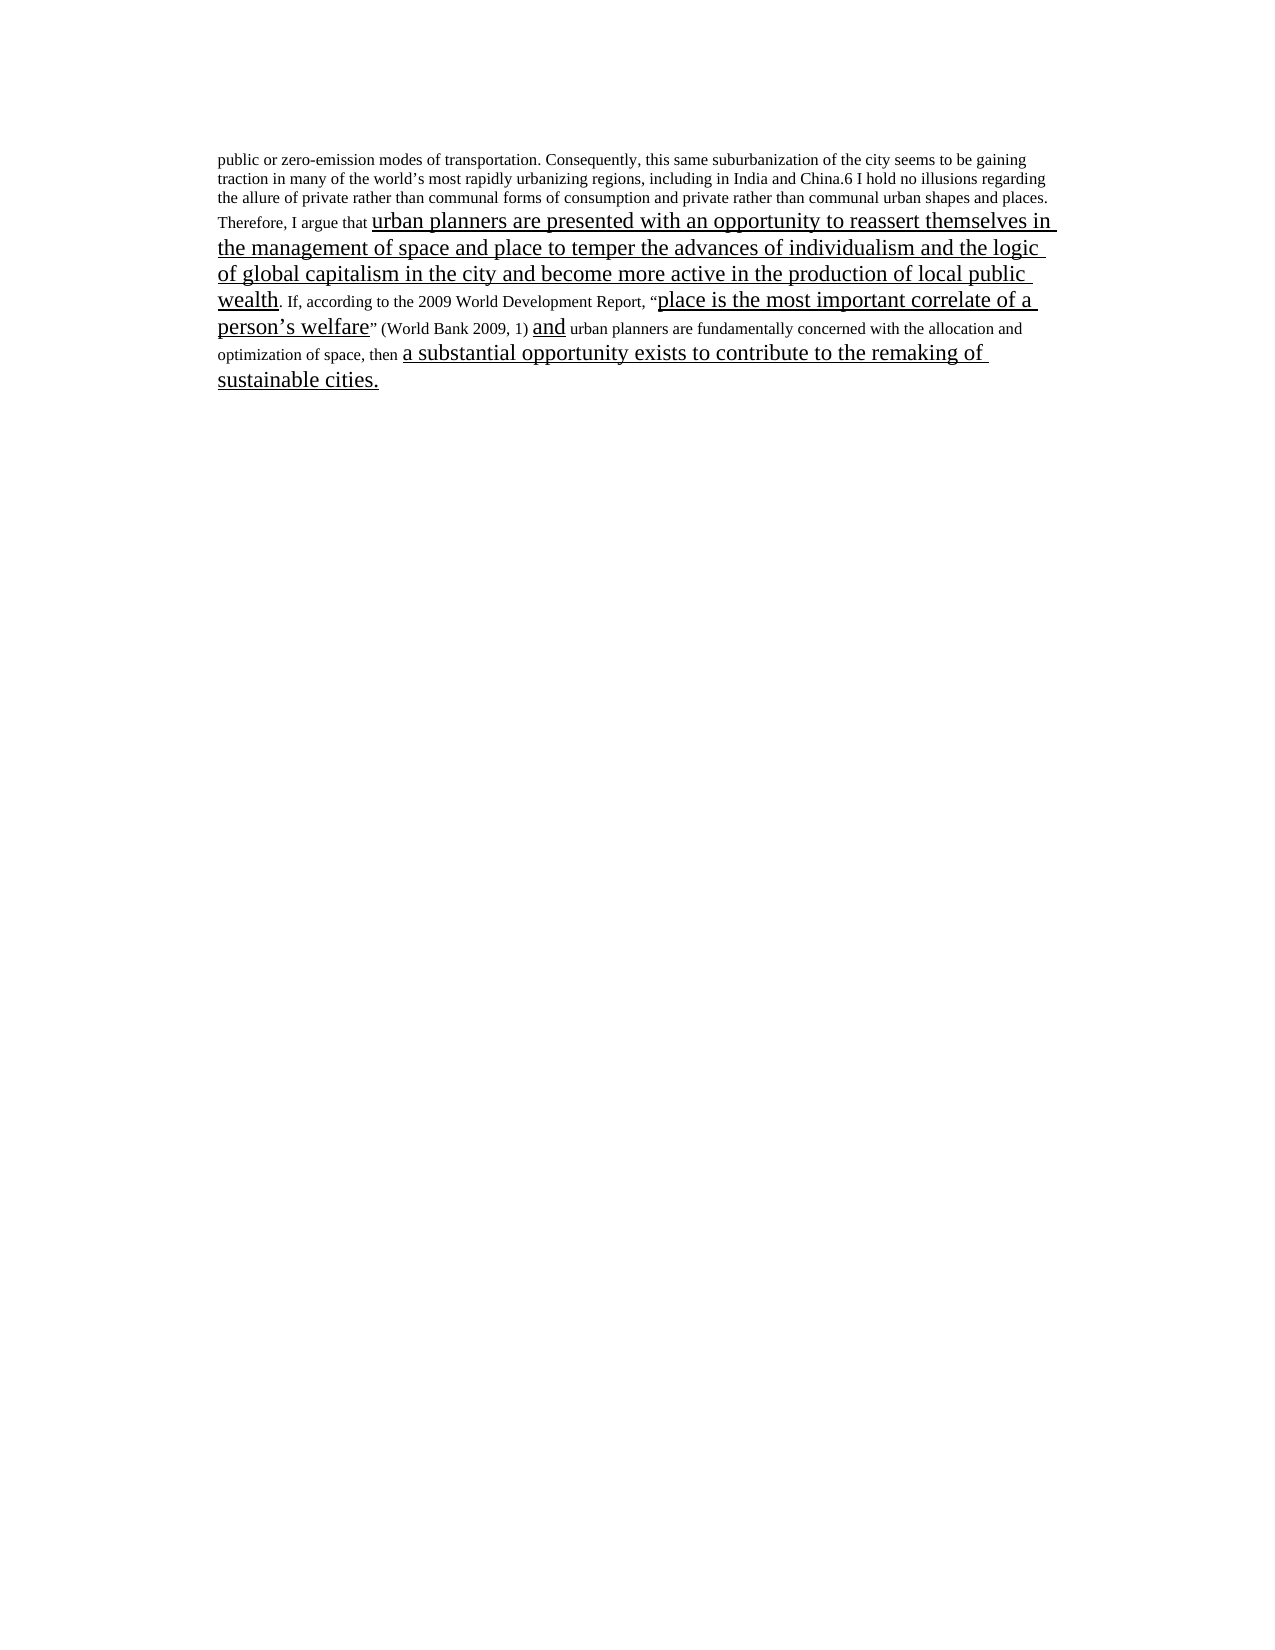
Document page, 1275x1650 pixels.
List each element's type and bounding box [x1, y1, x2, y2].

text [217, 150, 1057, 392]
